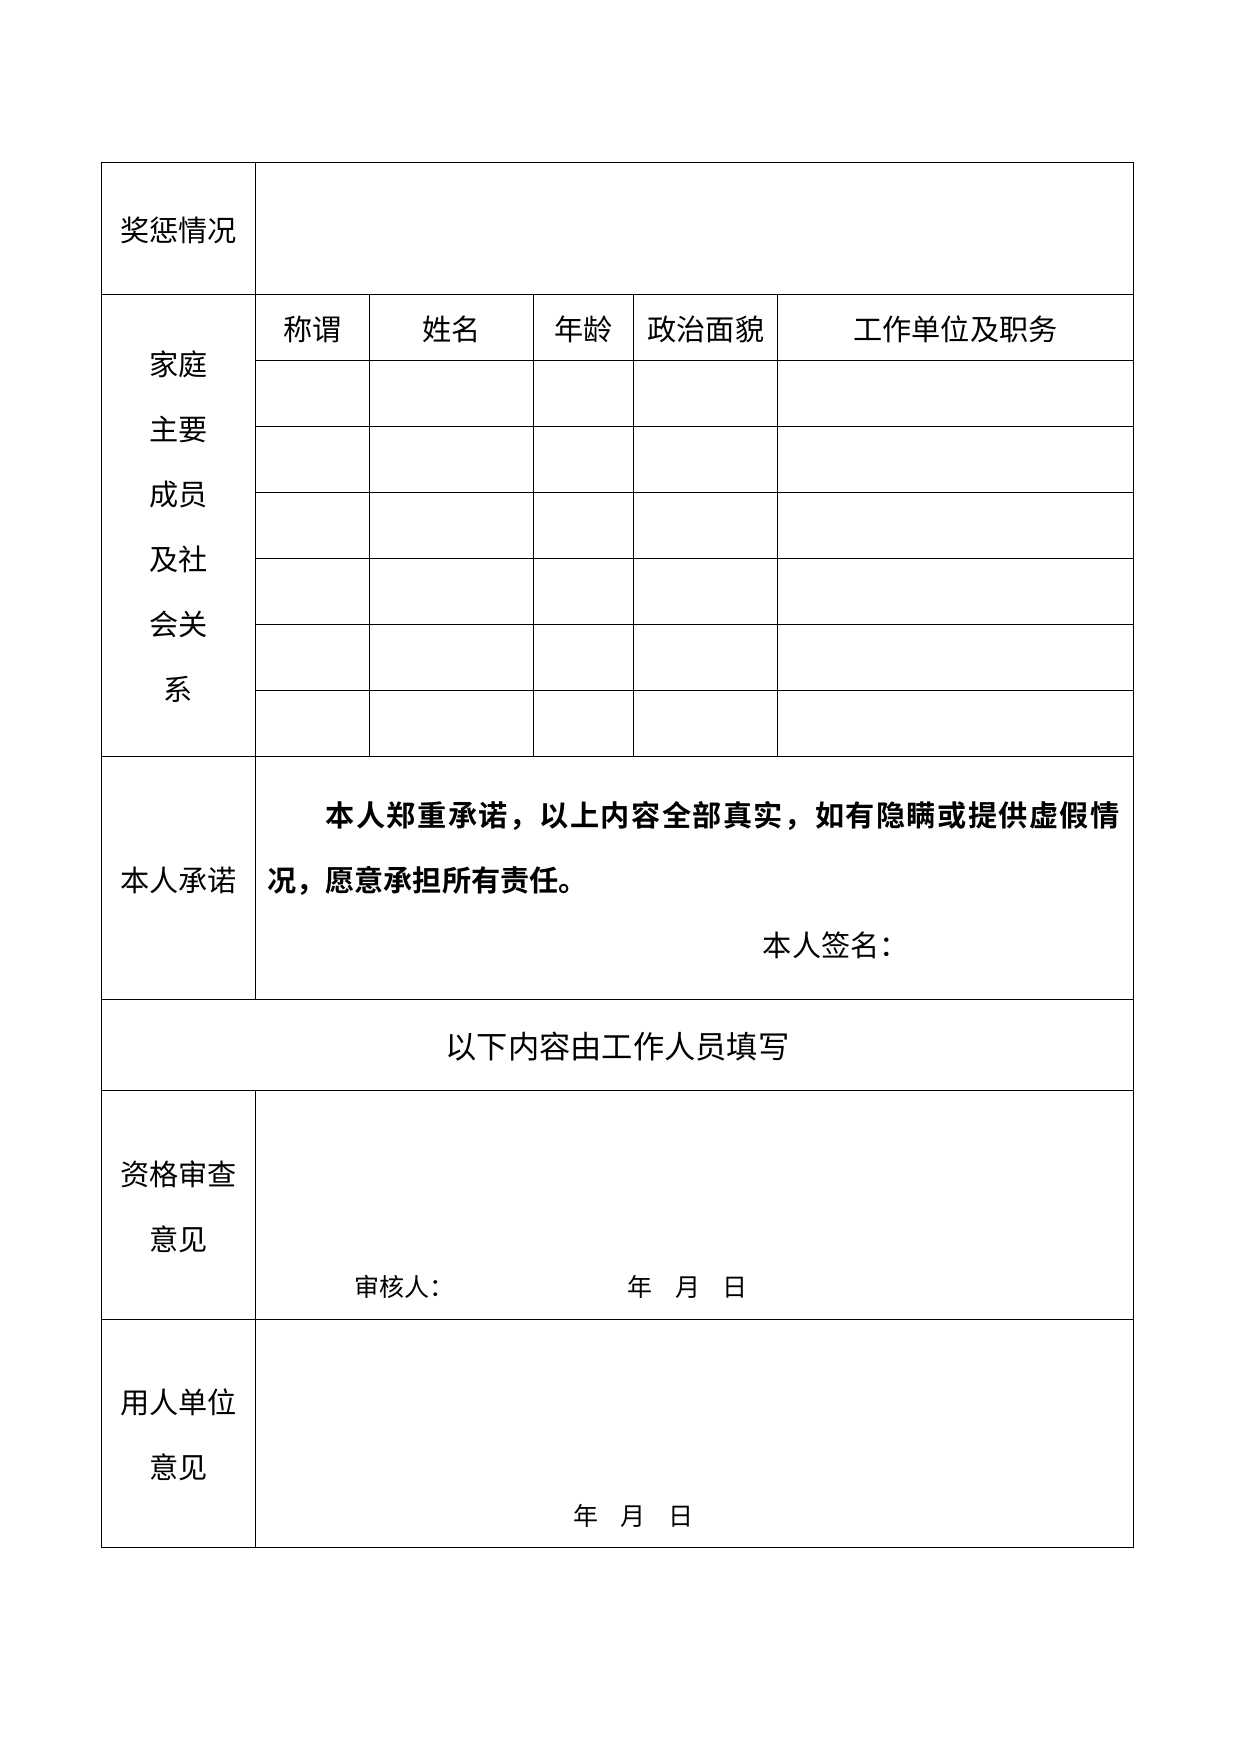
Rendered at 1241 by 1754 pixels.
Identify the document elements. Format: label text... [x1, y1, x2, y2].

table_cell [534, 427, 633, 492]
table_cell 工作单位及职务 [778, 295, 1133, 360]
table_cell 姓名 [370, 295, 533, 360]
table_cell [256, 427, 369, 492]
table_cell [778, 559, 1133, 624]
table_cell [634, 361, 777, 426]
table_cell 本人郑重承诺，以上内容全部真实，如有隐瞒或提供虚假情况，愿意承担所有责任。 本人签名： [256, 757, 1133, 999]
table_cell [634, 559, 777, 624]
table_cell [256, 163, 1133, 294]
table_cell [370, 427, 533, 492]
table_cell [778, 691, 1133, 756]
table_cell [370, 493, 533, 558]
table_cell 资格审查意见 [102, 1091, 255, 1318]
table_cell [534, 559, 633, 624]
table_cell [534, 691, 633, 756]
table_cell 政治面貌 [634, 295, 777, 360]
table_cell 审核人： 年 月 日 [256, 1091, 1133, 1318]
table_cell [778, 493, 1133, 558]
table_cell [634, 427, 777, 492]
table_cell [534, 361, 633, 426]
table_cell [534, 493, 633, 558]
table_cell 奖惩情况 [102, 163, 255, 294]
table_cell 年 月 日 [256, 1320, 1133, 1547]
table_cell 年龄 [534, 295, 633, 360]
table_cell [370, 361, 533, 426]
table_cell [634, 625, 777, 690]
table_cell [534, 625, 633, 690]
table_cell 本人承诺 [102, 757, 255, 999]
table_cell 以下内容由工作人员填写 [102, 1000, 1133, 1090]
table_cell 家庭 主要 成员 及社 会关 系 [102, 295, 255, 756]
table_cell [778, 427, 1133, 492]
table_cell [778, 361, 1133, 426]
table_cell [256, 691, 369, 756]
table_cell 称谓 [256, 295, 369, 360]
table_cell [634, 493, 777, 558]
table_cell [256, 493, 369, 558]
table_cell [370, 625, 533, 690]
table_cell [370, 559, 533, 624]
table_cell 用人单位意见 [102, 1320, 255, 1547]
table_cell [634, 691, 777, 756]
table_cell [256, 625, 369, 690]
table_cell [256, 559, 369, 624]
table_cell [370, 691, 533, 756]
table_cell [778, 625, 1133, 690]
table_cell [256, 361, 369, 426]
